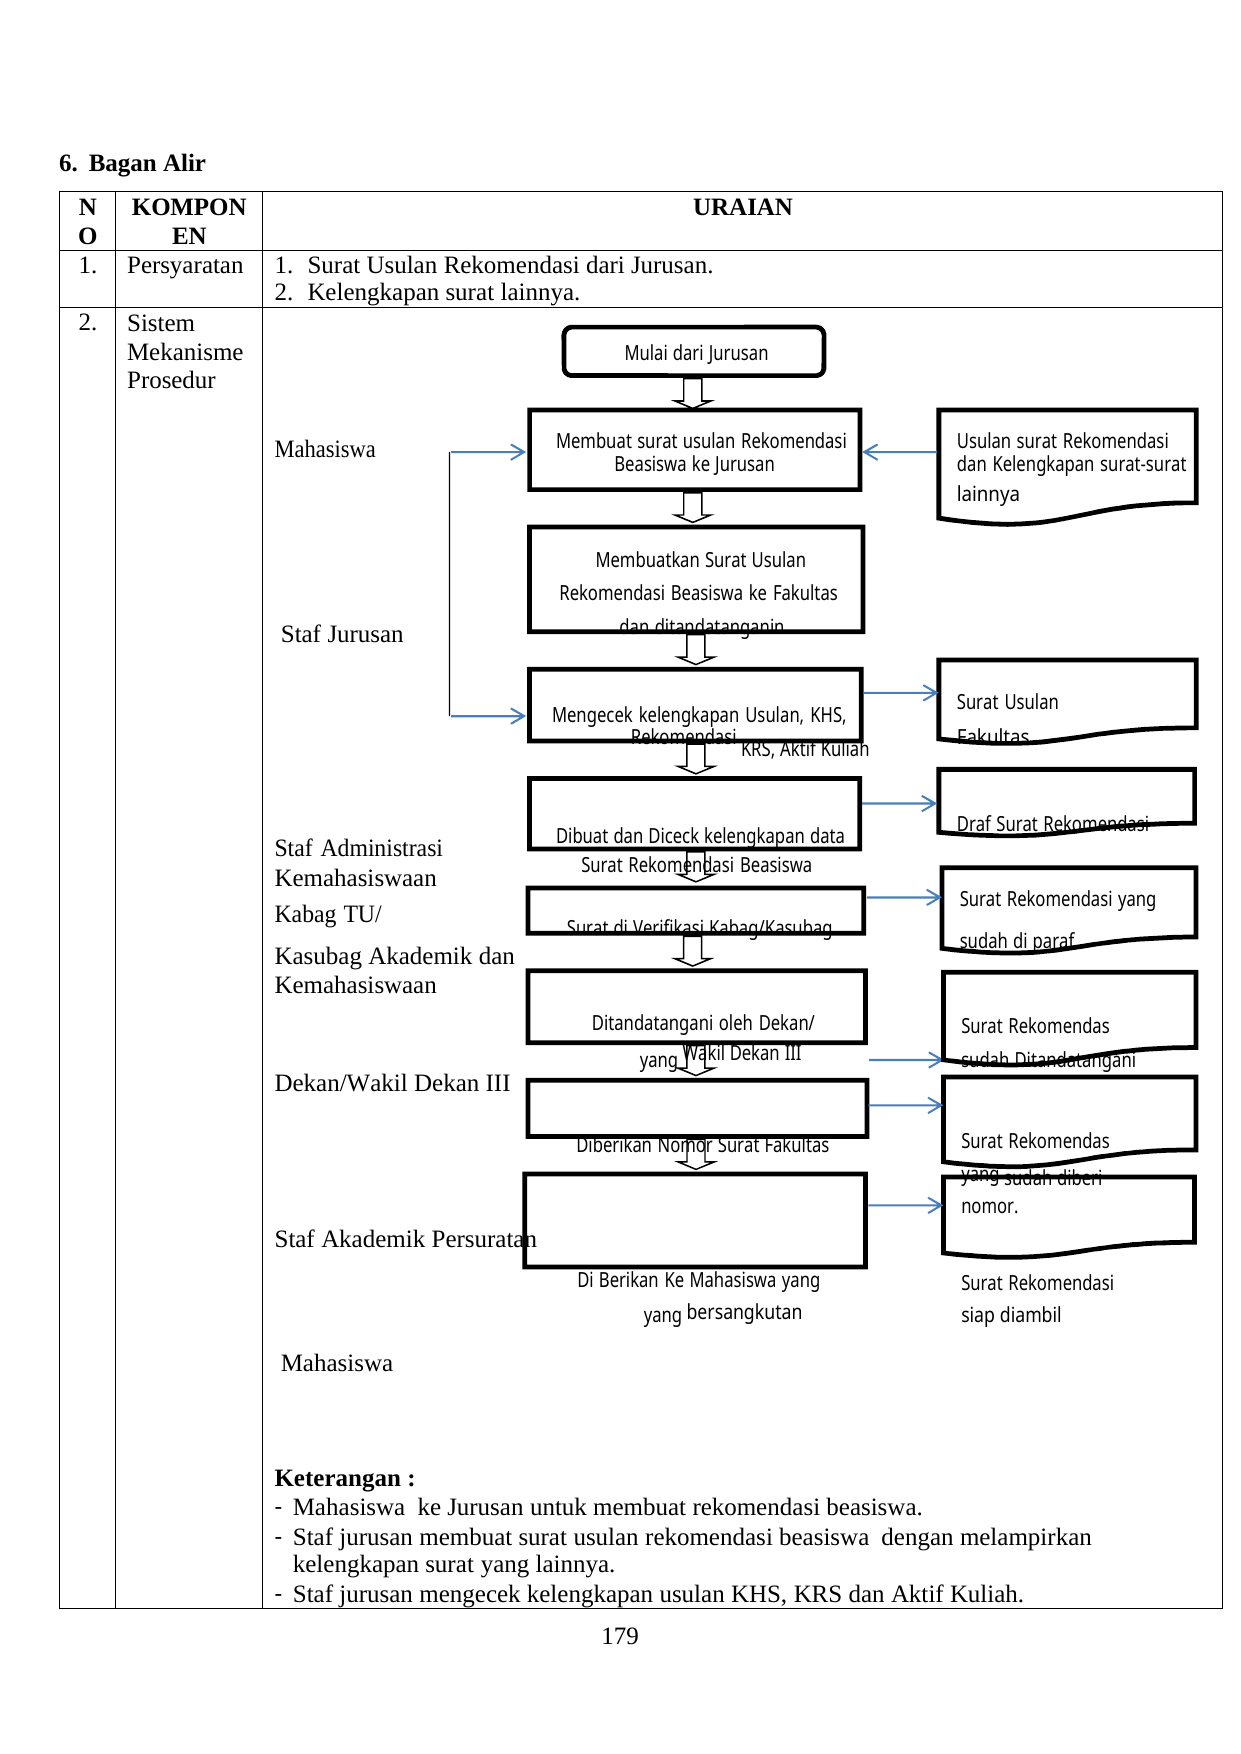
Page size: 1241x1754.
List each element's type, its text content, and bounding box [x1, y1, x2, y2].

subtitle Bagan Alir [59, 148, 1240, 177]
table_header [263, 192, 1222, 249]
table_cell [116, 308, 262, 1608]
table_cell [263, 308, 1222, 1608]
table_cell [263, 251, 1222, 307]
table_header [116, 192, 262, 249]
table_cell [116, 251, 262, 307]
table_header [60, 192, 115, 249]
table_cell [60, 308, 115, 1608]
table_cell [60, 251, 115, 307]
